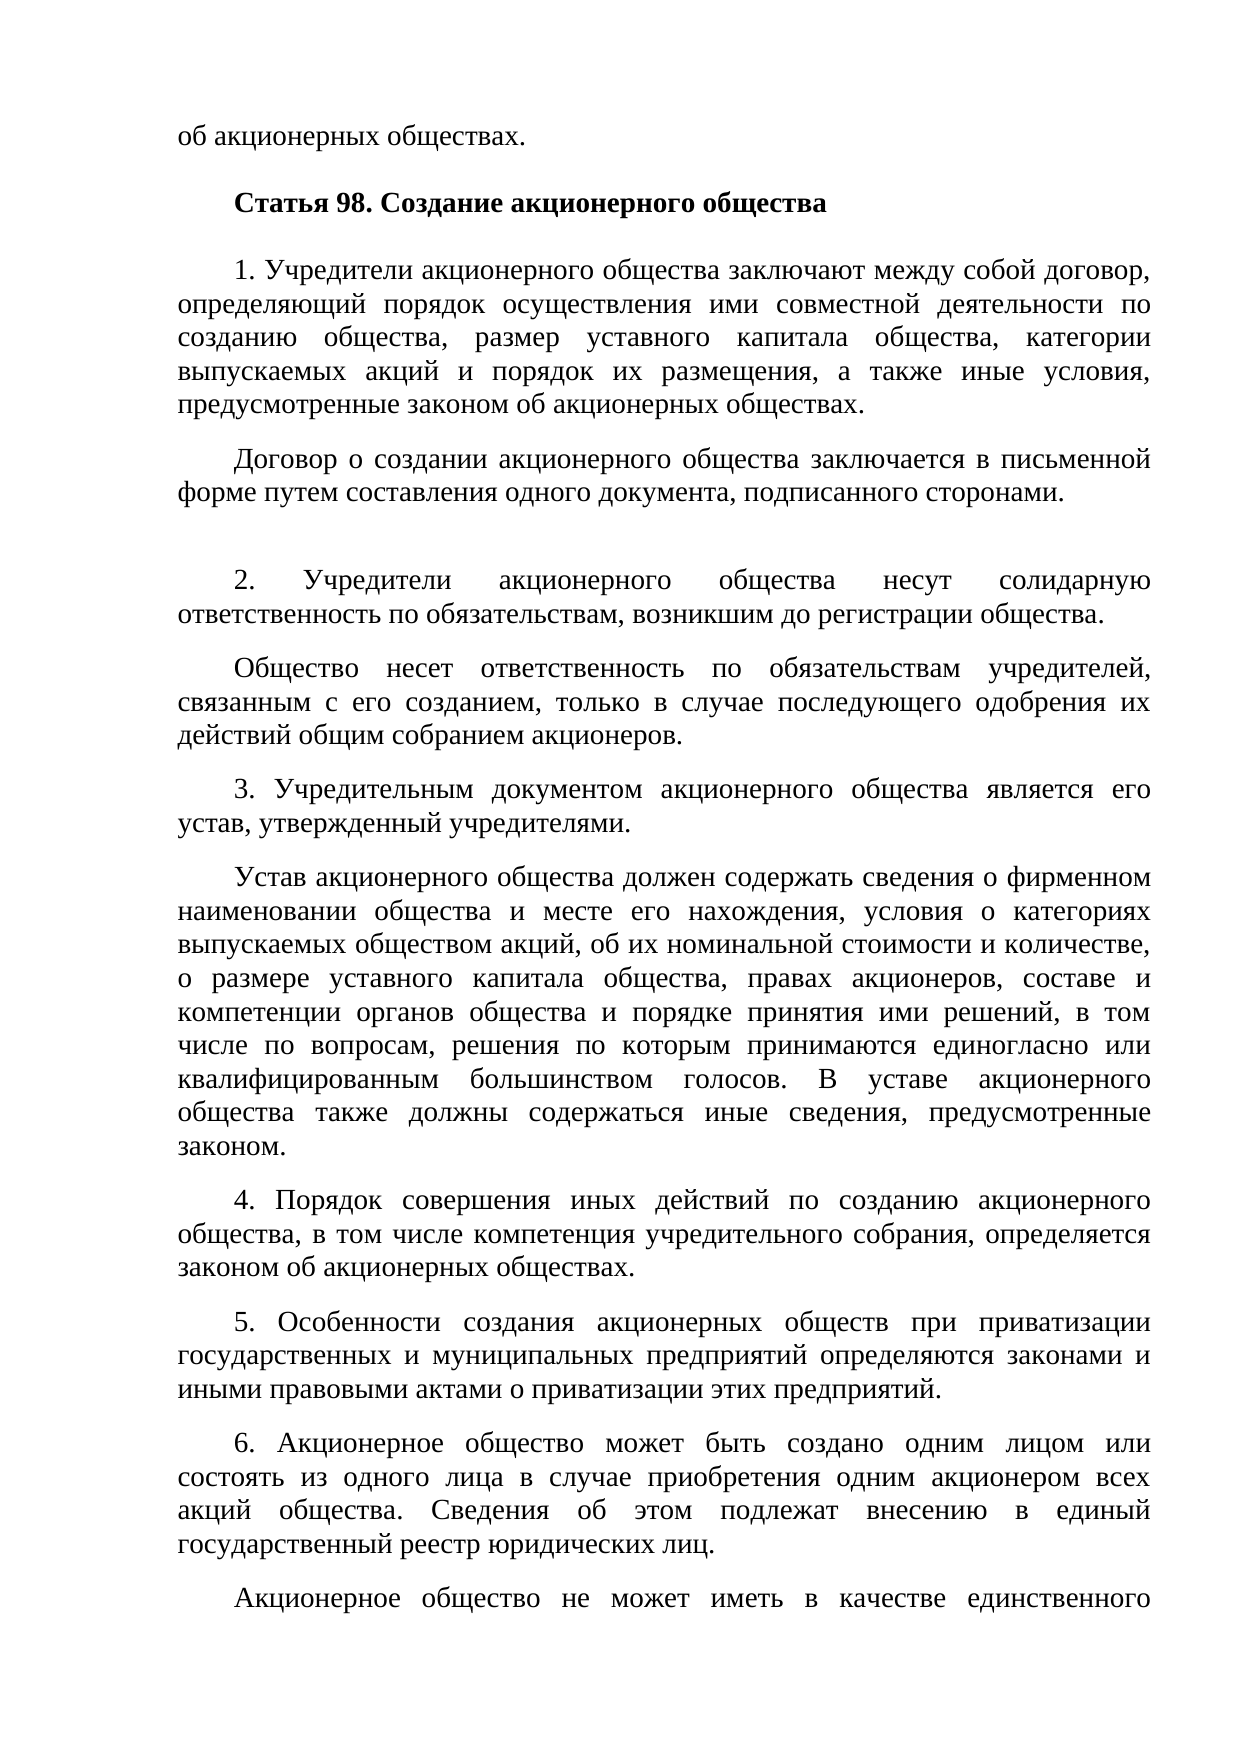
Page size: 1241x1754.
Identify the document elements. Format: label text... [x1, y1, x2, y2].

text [177, 1580, 1152, 1614]
text 2. Учредители акционерного общества несут солидарную ответственность по обязательствам, возникшим до регистрации общества. [177, 562, 1152, 629]
text Общество несет ответственность по обязательствам учредителей, связанным с его созданием, только в случае последующего одобрения их действий общим собранием акционеров. [177, 650, 1152, 751]
text 6. Акционерное общество может быть создано одним лицом или состоять из одного лица в случае приобретения одним акционером всех акций общества. Сведения об этом подлежат внесению в единый государственный реестр юридических лиц. [177, 1425, 1152, 1559]
text 1. Учредители акционерного общества заключают между собой договор, определяющий порядок осуществления ими совместной деятельности по созданию общества, размер уставного капитала общества, категории выпускаемых акций и порядок их размещения, а также иные условия, предусмотренные законом об акционерных обществах. [177, 252, 1152, 420]
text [177, 118, 1152, 152]
text Договор о создании акционерного общества заключается в письменной форме путем составления одного документа, подписанного сторонами. [177, 441, 1152, 508]
title Статья 98. Создание акционерного общества [177, 185, 1152, 219]
text 4. Порядок совершения иных действий по созданию акционерного общества, в том числе компетенция учредительного собрания, определяется законом об акционерных обществах. [177, 1182, 1152, 1283]
text Устав акционерного общества должен содержать сведения о фирменном наименовании общества и месте его нахождения, условия о категориях выпускаемых обществом акций, об их номинальной стоимости и количестве, о размере уставного капитала общества, правах акционеров, составе и компетенции органов общества и порядке принятия ими решений, в том числе по вопросам, решения по которым принимаются единогласно или квалифицированным большинством голосов. В уставе акционерного общества также должны содержаться иные сведения, предусмотренные законом. [177, 859, 1152, 1161]
text 3. Учредительным документом акционерного общества является его устав, утвержденный учредителями. [177, 772, 1152, 839]
text 5. Особенности создания акционерных обществ при приватизации государственных и муниципальных предприятий определяются законами и иными правовыми актами о приватизации этих предприятий. [177, 1304, 1152, 1404]
